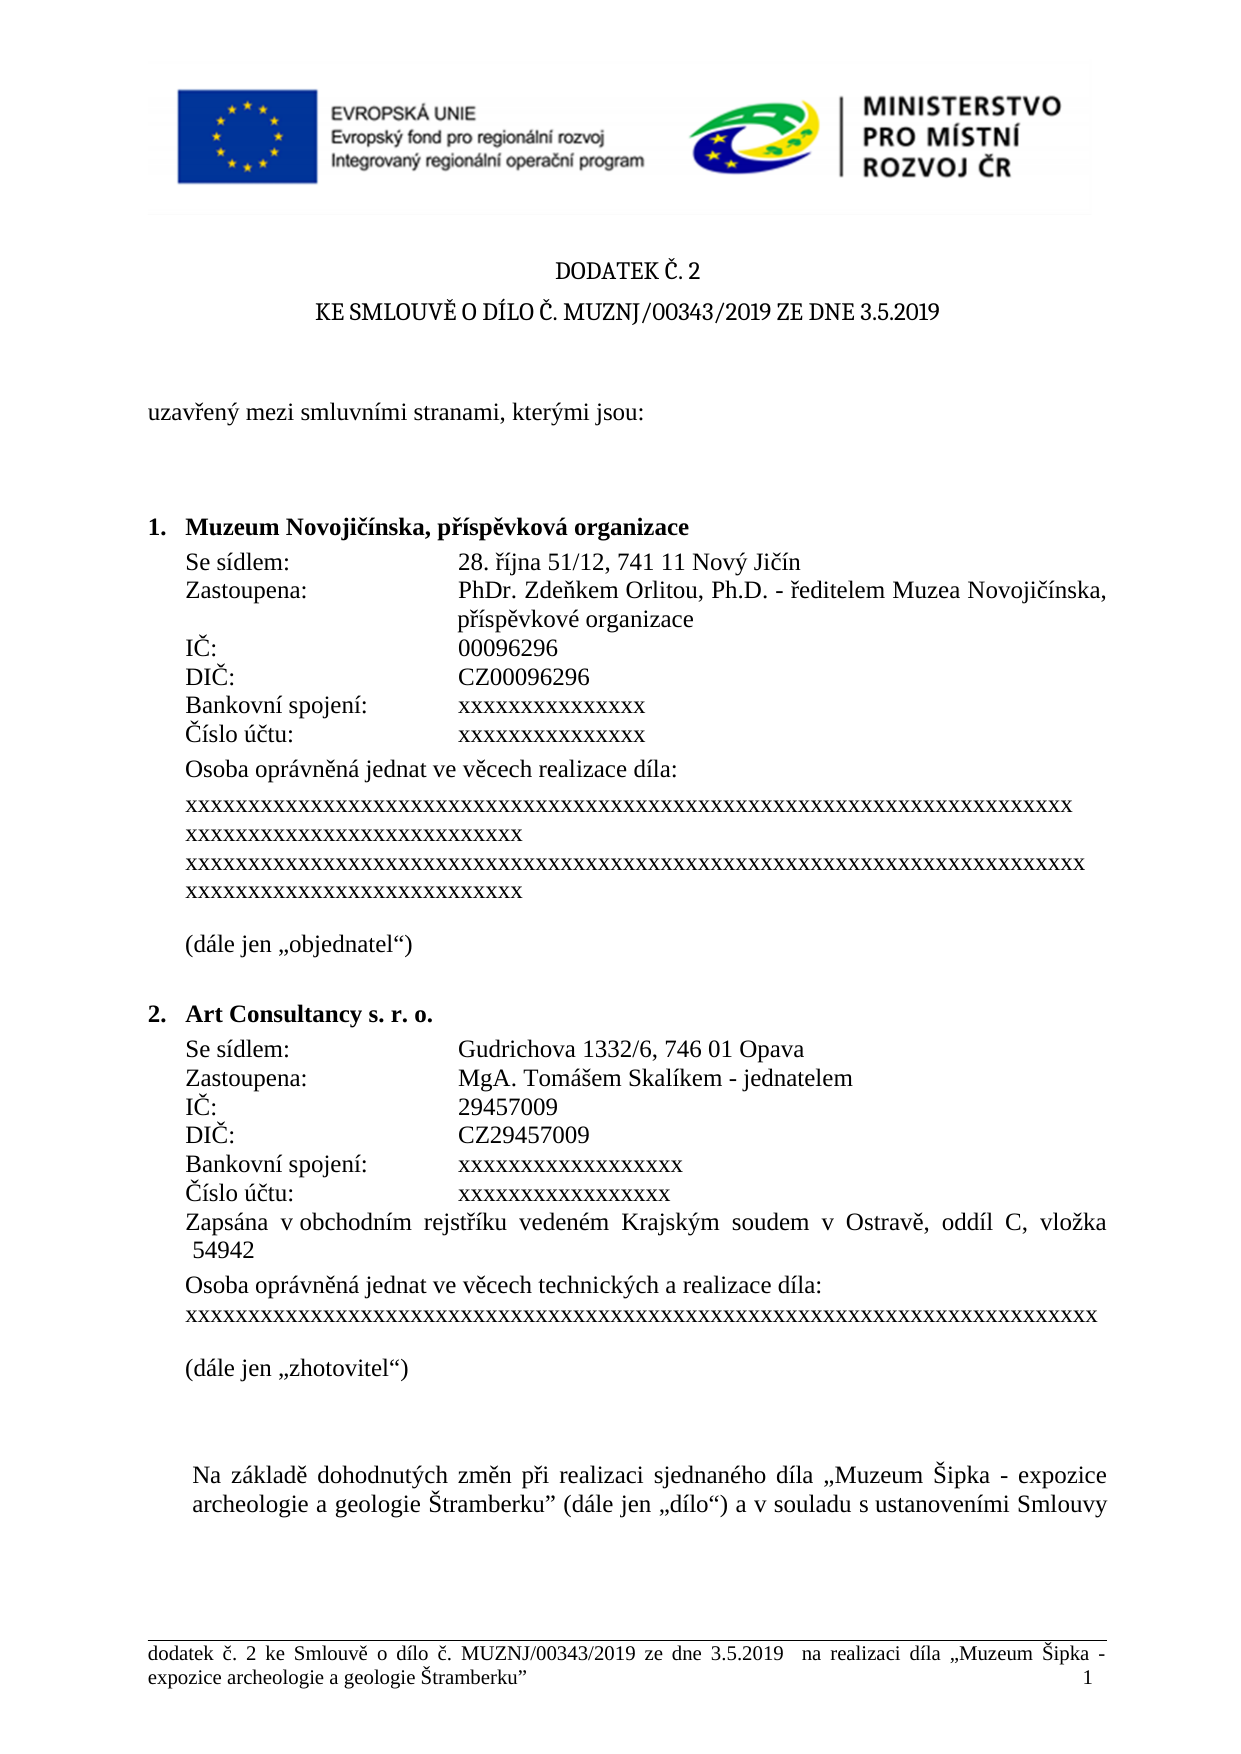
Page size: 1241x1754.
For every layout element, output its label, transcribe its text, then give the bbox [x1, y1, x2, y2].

list Zapsána v obchodním rejstříku vedeném Krajským soudem v Ostravě, oddíl C, vložka 54942 [185, 1207, 1107, 1264]
list Zastoupena: MgA. Tomášem Skalíkem - jednatelem [185, 1063, 1107, 1092]
subtitle dodatek č. 2 [148, 257, 1107, 285]
list Se sídlem: 28. října 51/12, 741 11 Nový Jičín [185, 547, 1107, 575]
list (dále jen „zhotovitel“) [185, 1353, 1107, 1382]
list Zastoupena: PhDr. Zdeňkem Orlitou, Ph.D. - ředitelem Muzea Novojičínska, příspěvkové organizace [185, 575, 1107, 633]
text Osoba oprávněná jednat ve věcech technických a realizace díla: [177, 1270, 1107, 1299]
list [185, 1460, 1107, 1518]
list Číslo účtu: xxxxxxxxxxxxxxxxx [185, 1178, 1107, 1207]
list xxxxxxxxxxxxxxxxxxxxxxxxxxxxxxxxxxxxxxxxxxxxxxxxxxxxxxxxxxxxxxxxxxxxxxxx [185, 847, 1107, 875]
subtitle ke Smlouvě o dílo č. Muznj/00343/2019 ze dne 3.5.2019 [148, 298, 1107, 327]
list IČ: 00096296 [185, 633, 1107, 662]
list Art Consultancy s. r. o. [148, 999, 1107, 1028]
list Bankovní spojení: xxxxxxxxxxxxxxx [185, 690, 1107, 719]
list Číslo účtu: xxxxxxxxxxxxxxx [185, 719, 1107, 748]
list Se sídlem: Gudrichova 1332/6, 746 01 Opava [185, 1034, 1107, 1063]
picture [147, 59, 1093, 216]
list xxxxxxxxxxxxxxxxxxxxxxxxxxxxxxxxxxxxxxxxxxxxxxxxxxxxxxxxxxxxxxxxxxxxxxx [177, 789, 1107, 818]
list Muzeum Novojičínska, příspěvková organizace [148, 512, 1107, 540]
text uzavřený mezi smluvními stranami, kterými jsou: [148, 397, 1107, 425]
list xxxxxxxxxxxxxxxxxxxxxxxxxxx [177, 818, 1107, 847]
list IČ: 29457009 [185, 1092, 1107, 1120]
list Bankovní spojení: xxxxxxxxxxxxxxxxxx [185, 1149, 1107, 1178]
text xxxxxxxxxxxxxxxxxxxxxxxxxxxxxxxxxxxxxxxxxxxxxxxxxxxxxxxxxxxxxxxxxxxxxxxxx [148, 1299, 1107, 1328]
list DIČ: CZ00096296 [185, 662, 1107, 690]
list (dále jen „objednatel“) [185, 929, 1107, 958]
list DIČ: CZ29457009 [185, 1120, 1107, 1149]
list Osoba oprávněná jednat ve věcech realizace díla: [185, 754, 1107, 783]
list xxxxxxxxxxxxxxxxxxxxxxxxxxx [185, 875, 1107, 904]
